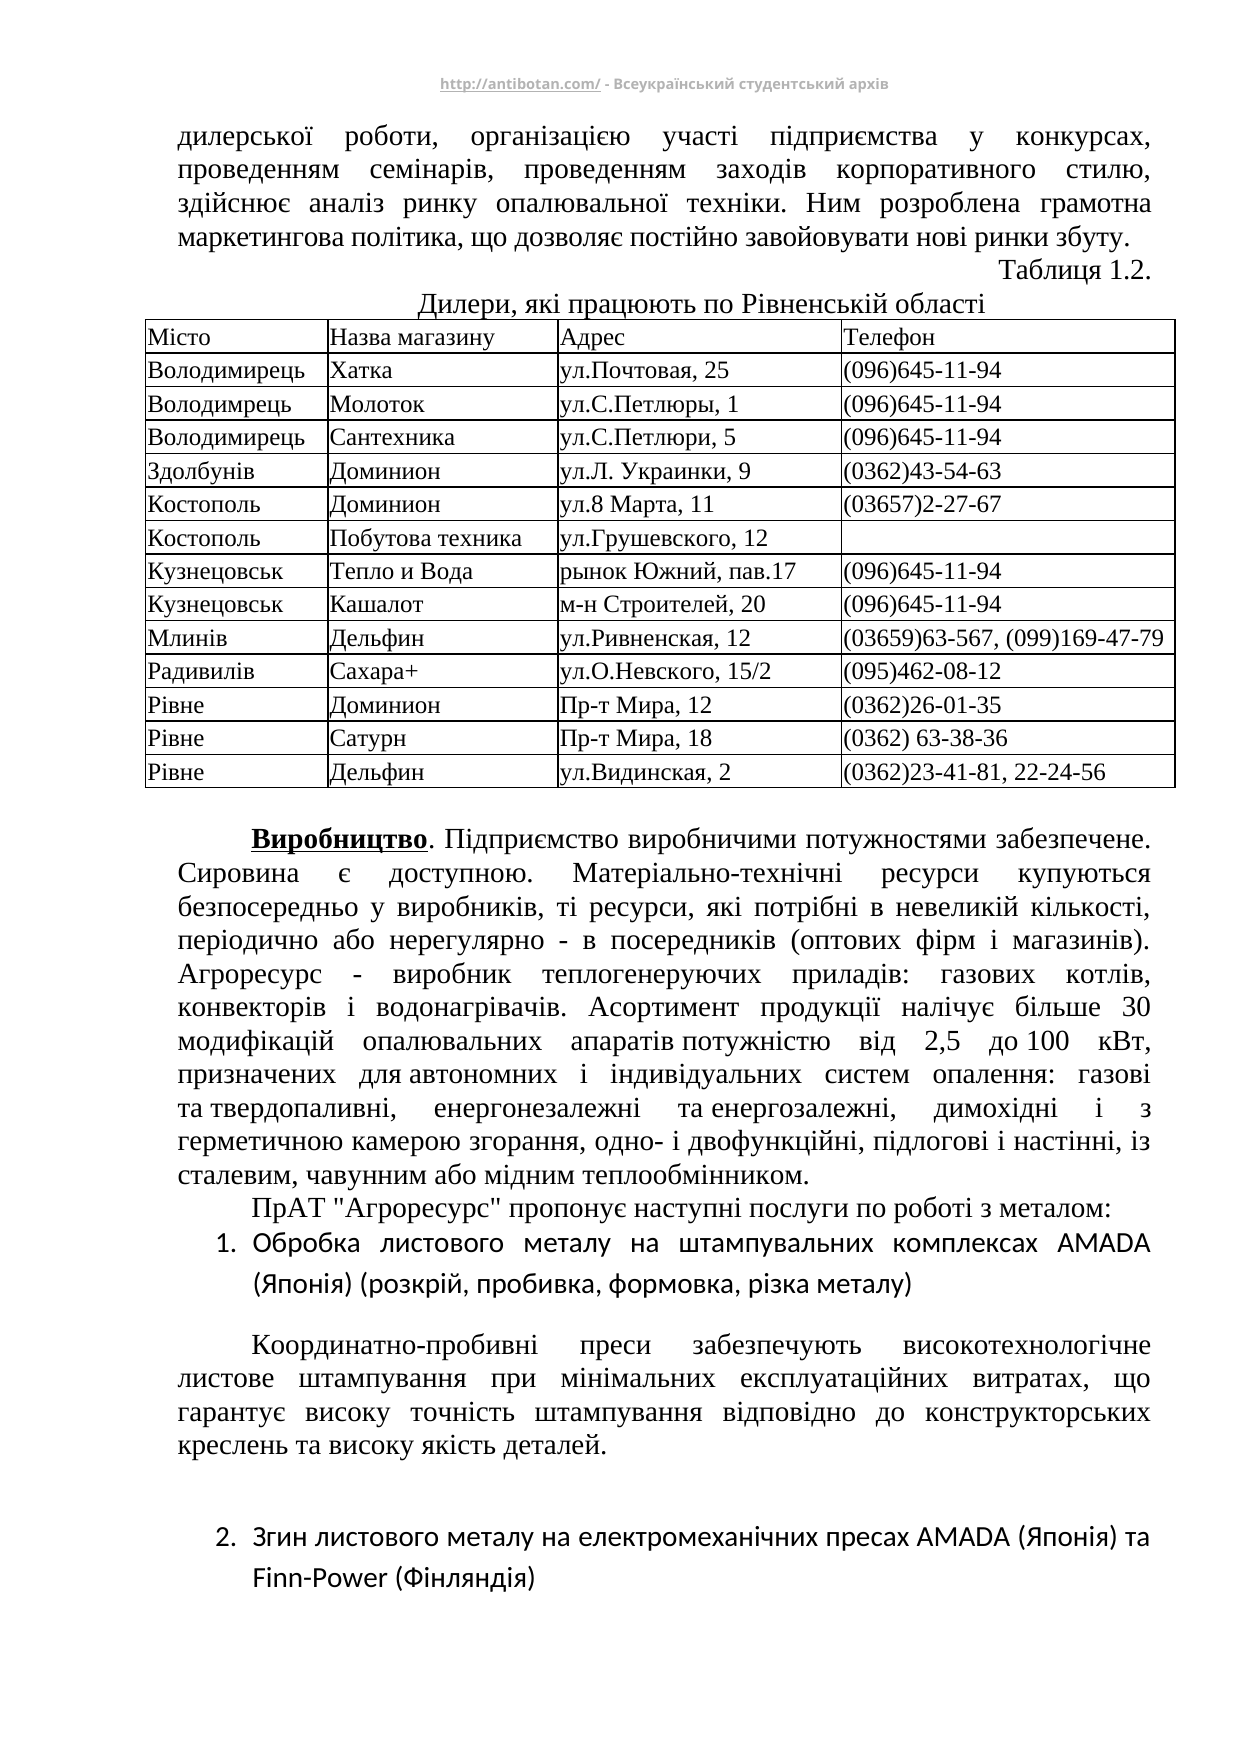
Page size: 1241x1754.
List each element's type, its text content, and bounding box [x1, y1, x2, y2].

table_cell ул.С.Петлюри, 5 [559, 421, 841, 453]
table_cell Костополь [146, 521, 327, 553]
table_cell Кузнецовськ [146, 555, 327, 586]
table_cell Пр-т Мира, 12 [559, 688, 841, 720]
table_cell ул.Грушевского, 12 [559, 521, 841, 553]
table_cell [1176, 687, 1183, 720]
table_cell Доминион [329, 688, 557, 720]
table_cell [1176, 352, 1183, 386]
table_cell Кашалот [329, 588, 557, 620]
table_cell ул.Ривненская, 12 [559, 621, 841, 653]
table_cell Пр-т Мира, 18 [559, 722, 841, 753]
table_cell (0362) 63-38-36 [842, 722, 1174, 753]
table_cell Млинів [146, 621, 327, 653]
table_cell Володимирець [146, 421, 327, 453]
table_cell ул.Видинская, 2 [559, 755, 841, 787]
table_cell (0362)23-41-81, 22-24-56 [842, 755, 1174, 787]
table_cell [1176, 520, 1183, 553]
table_cell Володимирець [146, 354, 327, 386]
table_header Телефон [842, 320, 1174, 352]
table_cell [842, 521, 1174, 553]
table_cell Рівне [146, 688, 327, 720]
table_cell (095)462-08-12 [842, 655, 1174, 687]
table_cell [1176, 620, 1183, 653]
table_cell Рівне [146, 722, 327, 753]
table_cell ул.8 Марта, 11 [559, 488, 841, 519]
table_cell [1176, 453, 1183, 486]
table_header Назва магазину [329, 320, 557, 352]
table_cell Хатка [329, 354, 557, 386]
table_cell Доминион [329, 454, 557, 486]
text Дилери, які працюють по Рівненській області [177, 286, 1152, 319]
table_cell (096)645-11-94 [842, 387, 1174, 419]
text ПрАТ "Агроресурс" пропонує наступні послуги по роботі з металом: [177, 1191, 1152, 1224]
table_cell (096)645-11-94 [842, 354, 1174, 386]
table_cell [1176, 720, 1183, 753]
table_cell рынок Южний, пав.17 [559, 555, 841, 586]
table_cell Молоток [329, 387, 557, 419]
text Виробництво. Підприємство виробничими потужностями забезпечене. Сировина є доступною. Матеріально-технічні ресурси купуються безпосередньо у виробників, ті ресурси, які потрібні в невеликій кількості, періодично або нерегулярно - в посередників (оптових фірм і магазинів). Агроресурс - виробник теплогенеруючих приладів: газових котлів, конвекторів і водонагрівачів. Асортимент продукції налічує більше 30 модифікацій опалювальних апаратів потужністю від 2,5 до 100 кВт, призначених для автономних і індивідуальних систем опалення: газові та твердопаливні, енергонезалежні та енергозалежні, димохідні і з герметичною камерою згорання, одно- і двофункційні, підлогові і настінні, із сталевим, чавунним або мідним теплообмінником. [177, 822, 1152, 1191]
table_cell (03657)2-27-67 [842, 488, 1174, 519]
table_cell [1176, 419, 1183, 453]
table_cell (0362)26-01-35 [842, 688, 1174, 720]
table_cell (0362)43-54-63 [842, 454, 1174, 486]
list Обробка листового металу на штампувальних комплексах АМАDА (Японія) (розкрій, пробивка, формовка, різка металу) [215, 1224, 1152, 1301]
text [177, 118, 1152, 252]
table_cell ул.О.Невского, 15/2 [559, 655, 841, 687]
table_cell Дельфин [329, 755, 557, 787]
table_cell [1176, 553, 1183, 586]
table_cell м-н Строителей, 20 [559, 588, 841, 620]
table_cell Побутова техника [329, 521, 557, 553]
table_cell (096)645-11-94 [842, 421, 1174, 453]
text Координатно-пробивні преси забезпечують високотехнологічне листове штампування при мінімальних експлуатаційних витратах, що гарантує високу точність штампування відповідно до конструкторських креслень та високу якість деталей. [177, 1327, 1152, 1461]
list Згин листового металу на електромеханічних пресах АМАDА (Японія) та Finn-Power (Фінляндія) [215, 1518, 1152, 1595]
table_cell [1176, 754, 1183, 787]
table_cell Сантехника [329, 421, 557, 453]
table_cell ул.С.Петлюры, 1 [559, 387, 841, 419]
text Таблиця 1.2. [177, 252, 1152, 286]
table_cell Здолбунів [146, 454, 327, 486]
table_cell [1176, 586, 1183, 620]
table_cell (096)645-11-94 [842, 555, 1174, 586]
table_cell ул.Л. Украинки, 9 [559, 454, 841, 486]
table_header Адрес [559, 320, 841, 352]
table_cell Дельфин [329, 621, 557, 653]
table_cell [1176, 653, 1183, 687]
table_cell Доминион [329, 488, 557, 519]
table_cell (03659)63-567, (099)169-47-79 [842, 621, 1174, 653]
table_cell Сахара+ [329, 655, 557, 687]
table_cell (096)645-11-94 [842, 588, 1174, 620]
table_cell Тепло и Вода [329, 555, 557, 586]
table_cell Володимрець [146, 387, 327, 419]
table_cell Костополь [146, 488, 327, 519]
table_cell Радивилів [146, 655, 327, 687]
table_cell Кузнецовськ [146, 588, 327, 620]
table_cell [1176, 386, 1183, 419]
table_cell ул.Почтовая, 25 [559, 354, 841, 386]
table_cell Сатурн [329, 722, 557, 753]
table_header Місто [146, 320, 327, 352]
table_header [1176, 319, 1183, 352]
table_cell [1176, 486, 1183, 519]
table_cell Рівне [146, 755, 327, 787]
